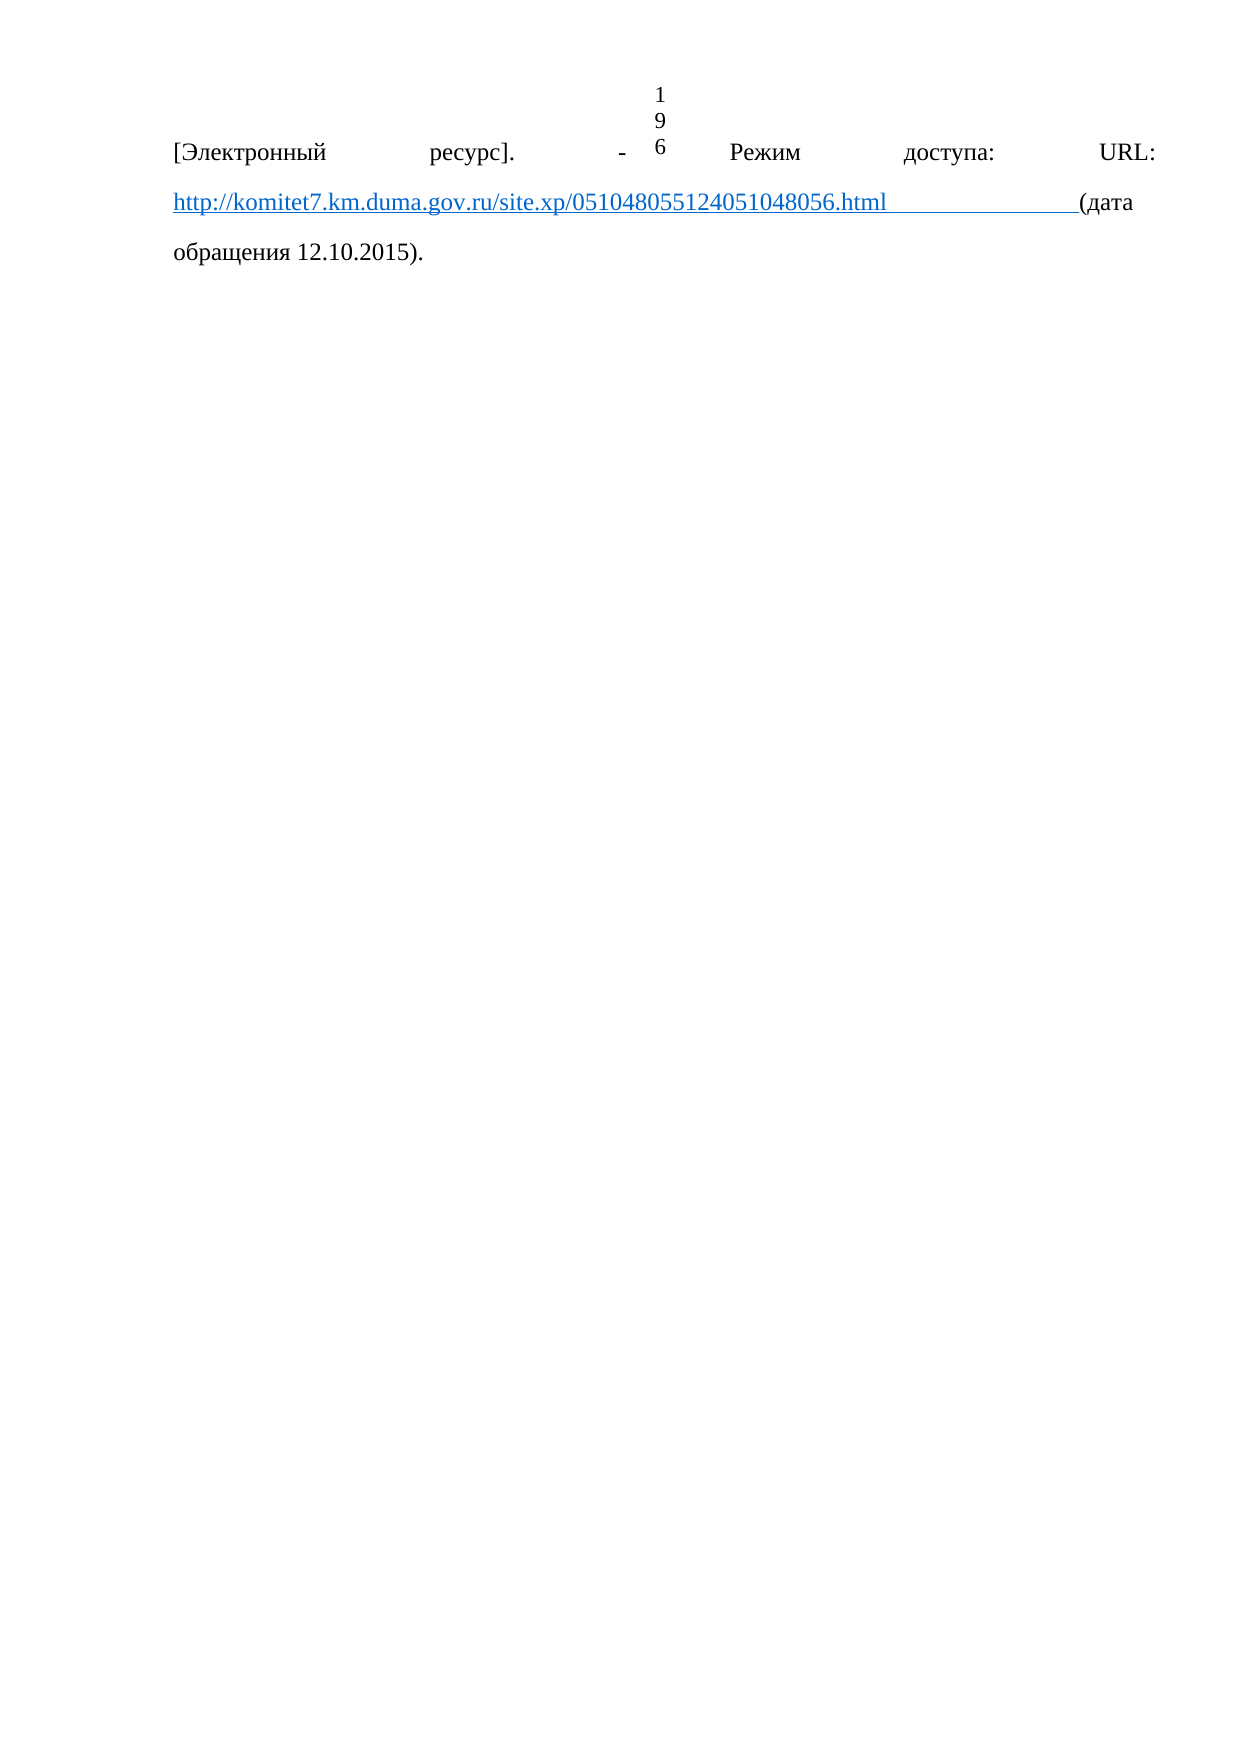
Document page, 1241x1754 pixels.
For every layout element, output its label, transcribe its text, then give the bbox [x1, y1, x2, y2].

text обращения 12.10.2015). [173, 220, 1156, 270]
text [173, 120, 1156, 220]
